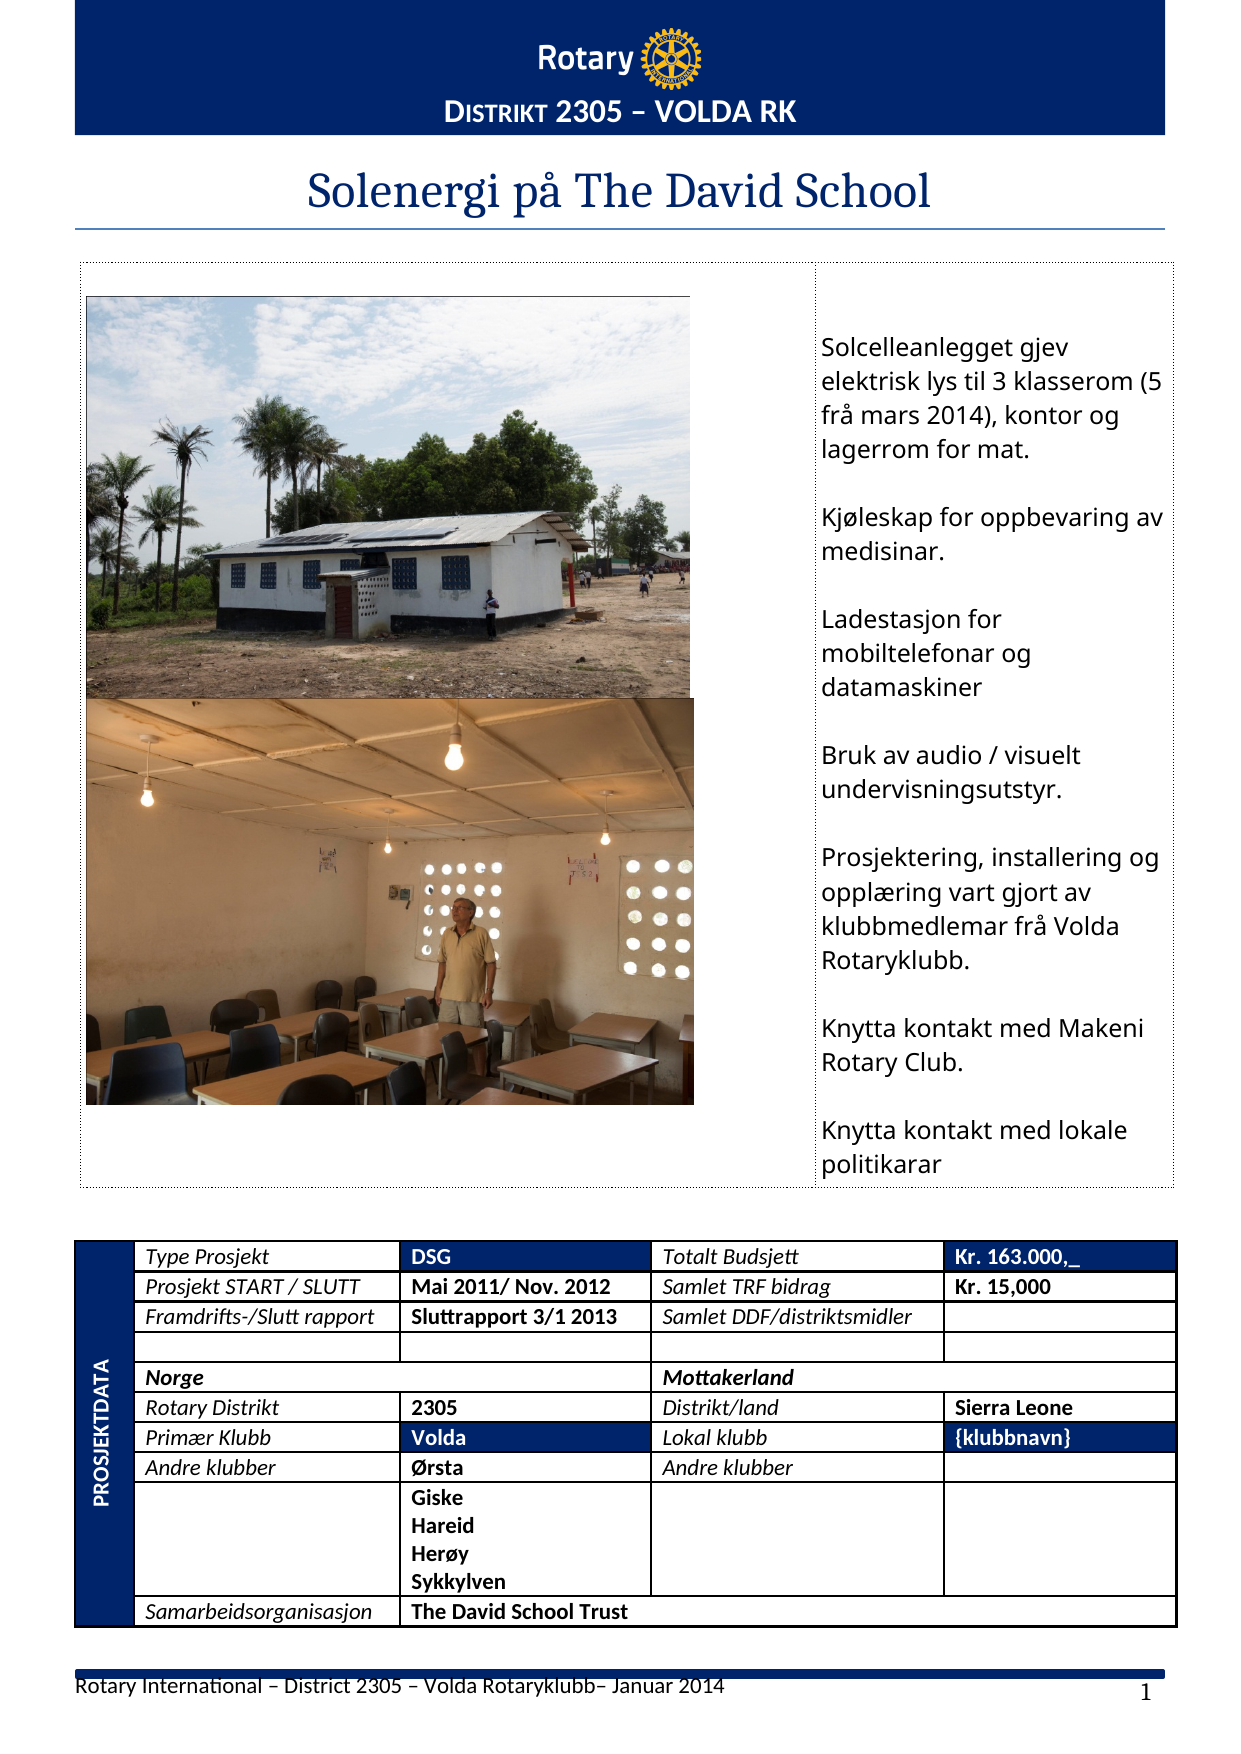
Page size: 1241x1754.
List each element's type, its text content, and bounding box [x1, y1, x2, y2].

picture [539, 28, 702, 90]
table_header DSG [401, 1242, 650, 1270]
table_cell Sluttrapport 3/1 2013 [401, 1303, 650, 1331]
table_cell [945, 1453, 1175, 1481]
table_cell 2305 [401, 1393, 650, 1421]
table_cell [135, 1333, 399, 1361]
table_header Totalt Budsjett [652, 1242, 943, 1270]
table_cell Mai 2011/ Nov. 2012 [401, 1273, 650, 1300]
table_header Solcelleanlegget gjev elektrisk lys til 3 klasserom (5 frå mars 2014), kontor og lagerrom for mat. Kjøleskap for oppbevaring av medisinar. Ladestasjon for mobiltelefonar og datamaskiner Bruk av audio / visuelt undervisningsutstyr. Prosjektering, installering og opplæring vart gjort av klubbmedlemar frå Volda Rotaryklubb. Knytta kontakt med Makeni Rotary Club. Knytta kontakt med lokale politikarar [815, 262, 1173, 1187]
table_cell Mottakerland [652, 1363, 1175, 1391]
table_cell {klubbnavn} [945, 1423, 1175, 1451]
table_cell Giske Hareid Herøy Sykkylven [401, 1483, 650, 1595]
table_header Type Prosjekt [135, 1242, 399, 1270]
table_cell Samarbeidsorganisasjon [135, 1597, 399, 1625]
table_cell Ørsta [401, 1453, 650, 1481]
table_header Kr. 163.000,_ [945, 1242, 1175, 1270]
table_cell Sierra Leone [945, 1393, 1175, 1421]
table_cell Norge [135, 1363, 650, 1391]
table_cell [652, 1483, 943, 1595]
table_cell [945, 1303, 1175, 1331]
table_cell Rotary Distrikt [135, 1393, 399, 1421]
table_cell [945, 1483, 1175, 1595]
table_cell Andre klubber [652, 1453, 943, 1481]
table_cell Lokal klubb [652, 1423, 943, 1451]
table_cell [652, 1333, 943, 1361]
table_cell Volda [401, 1423, 650, 1451]
table_cell Kr. 15,000 [945, 1273, 1175, 1300]
table_header [80, 262, 815, 1187]
table_cell Primær Klubb [135, 1423, 399, 1451]
table_header PROSJEKTDATA [76, 1242, 133, 1625]
table_cell [135, 1483, 399, 1595]
table_cell Distrikt/land [652, 1393, 943, 1421]
table_cell The David School Trust [401, 1597, 1175, 1625]
table_cell Samlet DDF/distriktsmidler [652, 1303, 943, 1331]
title Solenergi på The David School [75, 162, 1165, 228]
table_cell Framdrifts-/Slutt rapport [135, 1303, 399, 1331]
table_cell [401, 1333, 650, 1361]
table_cell [945, 1333, 1175, 1361]
table_cell Andre klubber [135, 1453, 399, 1481]
table_cell Samlet TRF bidrag [652, 1273, 943, 1300]
picture [86, 296, 694, 1105]
table_cell Prosjekt START / SLUTT [135, 1273, 399, 1300]
